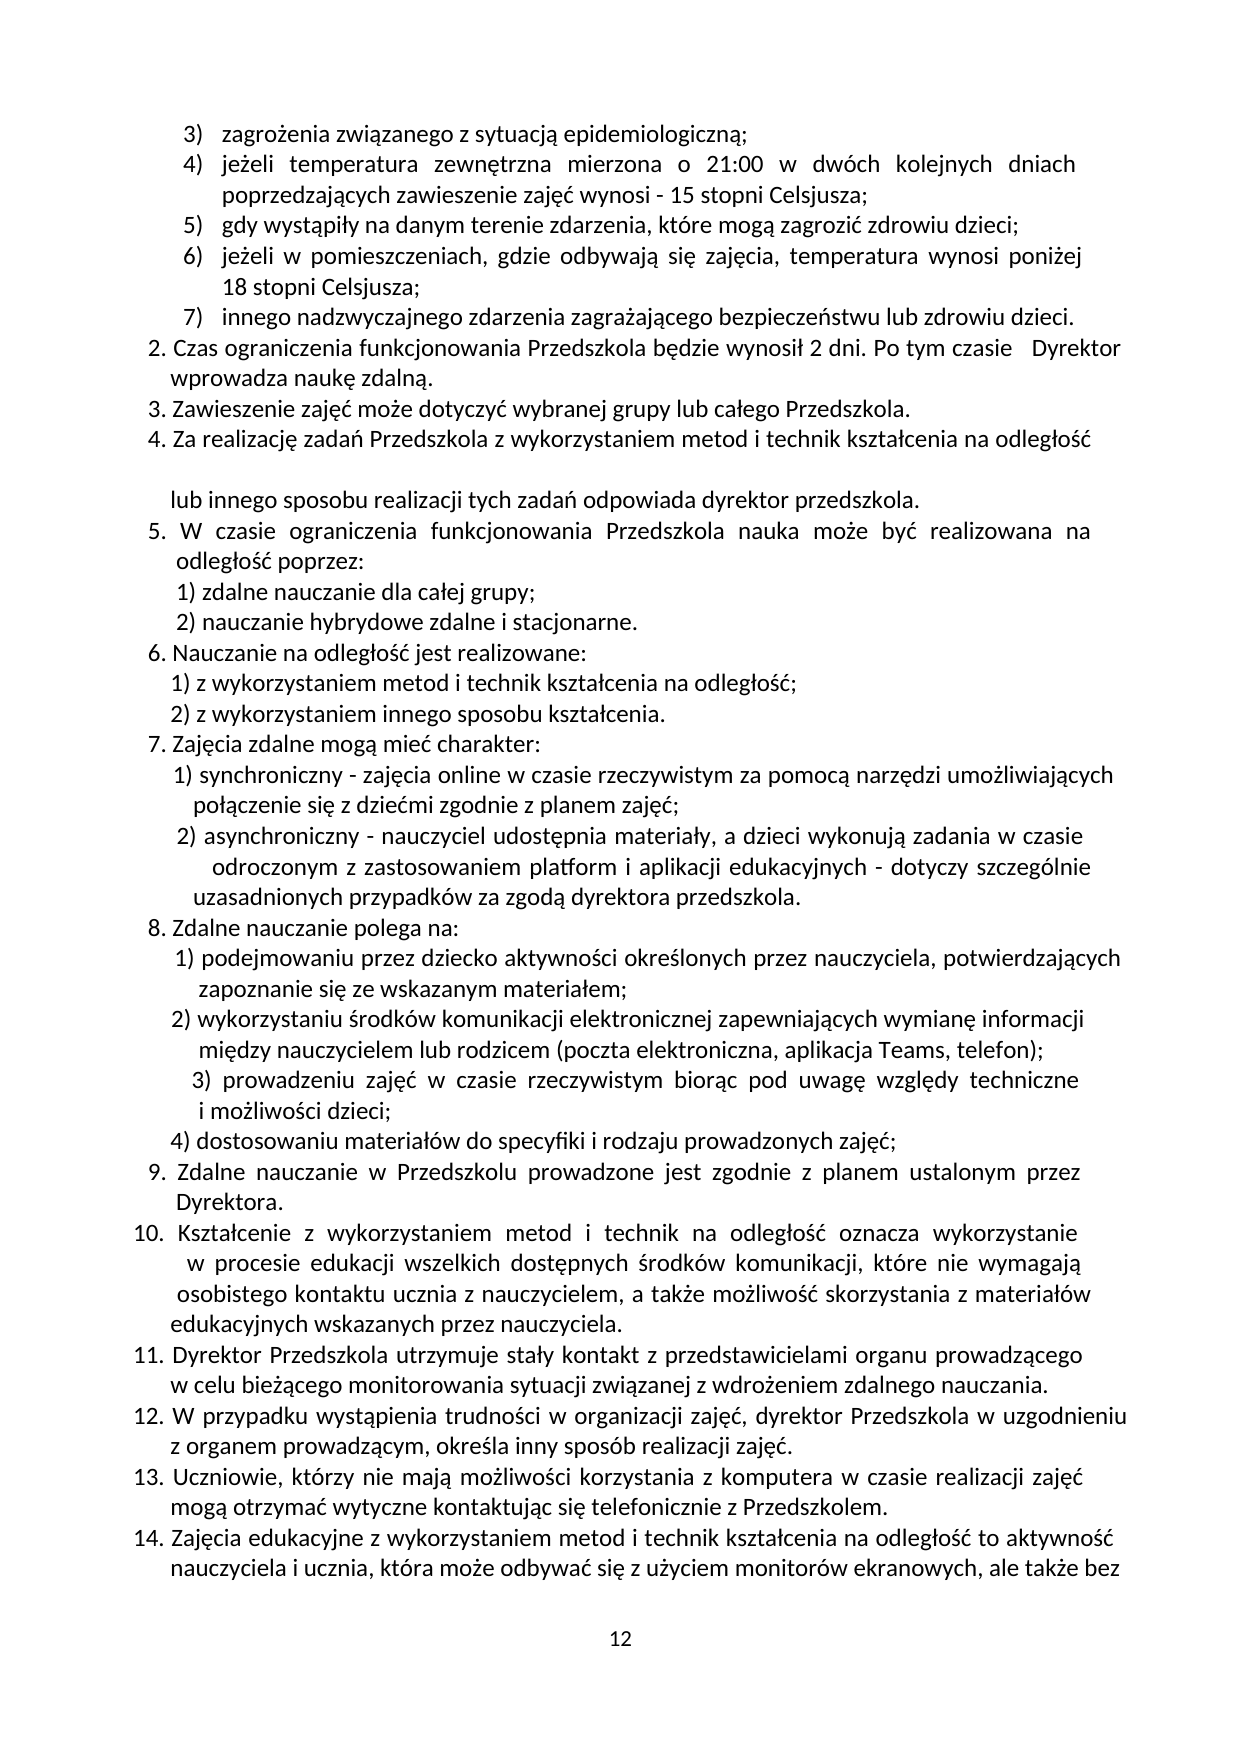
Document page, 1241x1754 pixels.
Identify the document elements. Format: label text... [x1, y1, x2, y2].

text 13. Uczniowie, którzy nie mają możliwości korzystania z komputera w czasie realizacji zajęć mogą otrzymać wytyczne kontaktując się telefonicznie z Przedszkolem. [133, 1461, 1092, 1522]
text 11. Dyrektor Przedszkola utrzymuje stały kontakt z przedstawicielami organu prowadzącego w celu bieżącego monitorowania sytuacji związanej z wdrożeniem zdalnego nauczania. [133, 1339, 1092, 1400]
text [133, 1522, 1122, 1614]
list jeżeli temperatura zewnętrzna mierzona o 21:00 w dwóch kolejnych dniach poprzedzających zawieszenie zajęć wynosi - 15 stopni Celsjusza; [183, 149, 1092, 210]
text 2) z wykorzystaniem innego sposobu kształcenia. [148, 698, 1092, 728]
list jeżeli w pomieszczeniach, gdzie odbywają się zajęcia, temperatura wynosi poniżej 18 stopni Celsjusza; [183, 240, 1092, 301]
text 1) z wykorzystaniem metod i technik kształcenia na odległość; [148, 667, 1092, 698]
text 4. Za realizację zadań Przedszkola z wykorzystaniem metod i technik kształcenia na odległość lub innego sposobu realizacji tych zadań odpowiada dyrektor przedszkola. [148, 423, 1092, 515]
text 1) podejmowaniu przez dziecko aktywności określonych przez nauczyciela, potwierdzających zapoznanie się ze wskazanym materiałem; [148, 942, 1122, 1003]
list gdy wystąpiły na danym terenie zdarzenia, które mogą zagrozić zdrowiu dzieci; [183, 210, 1092, 240]
list zagrożenia związanego z sytuacją epidemiologiczną; [183, 118, 1092, 149]
text 2. Czas ograniczenia funkcjonowania Przedszkola będzie wynosił 2 dni. Po tym czasie Dyrektor wprowadza naukę zdalną. [148, 332, 1122, 393]
text 6. Nauczanie na odległość jest realizowane: [148, 637, 1092, 667]
text 2) nauczanie hybrydowe zdalne i stacjonarne. [148, 606, 1092, 637]
text 3) prowadzeniu zajęć w czasie rzeczywistym biorąc pod uwagę względy techniczne i możliwości dzieci; [148, 1064, 1092, 1125]
text 2) asynchroniczny - nauczyciel udostępnia materiały, a dzieci wykonują zadania w czasie odroczonym z zastosowaniem platform i aplikacji edukacyjnych - dotyczy szczególnie uzasadnionych przypadków za zgodą dyrektora przedszkola. [148, 820, 1092, 912]
text 4) dostosowaniu materiałów do specyfiki i rodzaju prowadzonych zajęć; [148, 1125, 1092, 1156]
text 3. Zawieszenie zajęć może dotyczyć wybranej grupy lub całego Przedszkola. [148, 393, 1092, 423]
text 8. Zdalne nauczanie polega na: [148, 912, 1092, 942]
text 1) zdalne nauczanie dla całej grupy; [148, 576, 1092, 606]
text 9. Zdalne nauczanie w Przedszkolu prowadzone jest zgodnie z planem ustalonym przez Dyrektora. [148, 1156, 1092, 1217]
text 5. W czasie ograniczenia funkcjonowania Przedszkola nauka może być realizowana na odległość poprzez: [148, 515, 1092, 576]
text 1) synchroniczny - zajęcia online w czasie rzeczywistym za pomocą narzędzi umożliwiających połączenie się z dziećmi zgodnie z planem zajęć; [148, 759, 1122, 820]
text 12. W przypadku wystąpienia trudności w organizacji zajęć, dyrektor Przedszkola w uzgodnieniu z organem prowadzącym, określa inny sposób realizacji zajęć. [133, 1400, 1137, 1461]
text 2) wykorzystaniu środków komunikacji elektronicznej zapewniających wymianę informacji między nauczycielem lub rodzicem (poczta elektroniczna, aplikacja Teams, telefon); [148, 1003, 1092, 1064]
list innego nadzwyczajnego zdarzenia zagrażającego bezpieczeństwu lub zdrowiu dzieci. [183, 301, 1092, 332]
text 7. Zajęcia zdalne mogą mieć charakter: [148, 728, 1092, 759]
text 10. Kształcenie z wykorzystaniem metod i technik na odległość oznacza wykorzystanie w procesie edukacji wszelkich dostępnych środków komunikacji, które nie wymagają osobistego kontaktu ucznia z nauczycielem, a także możliwość skorzystania z materiałów edukacyjnych wskazanych przez nauczyciela. [133, 1217, 1092, 1339]
